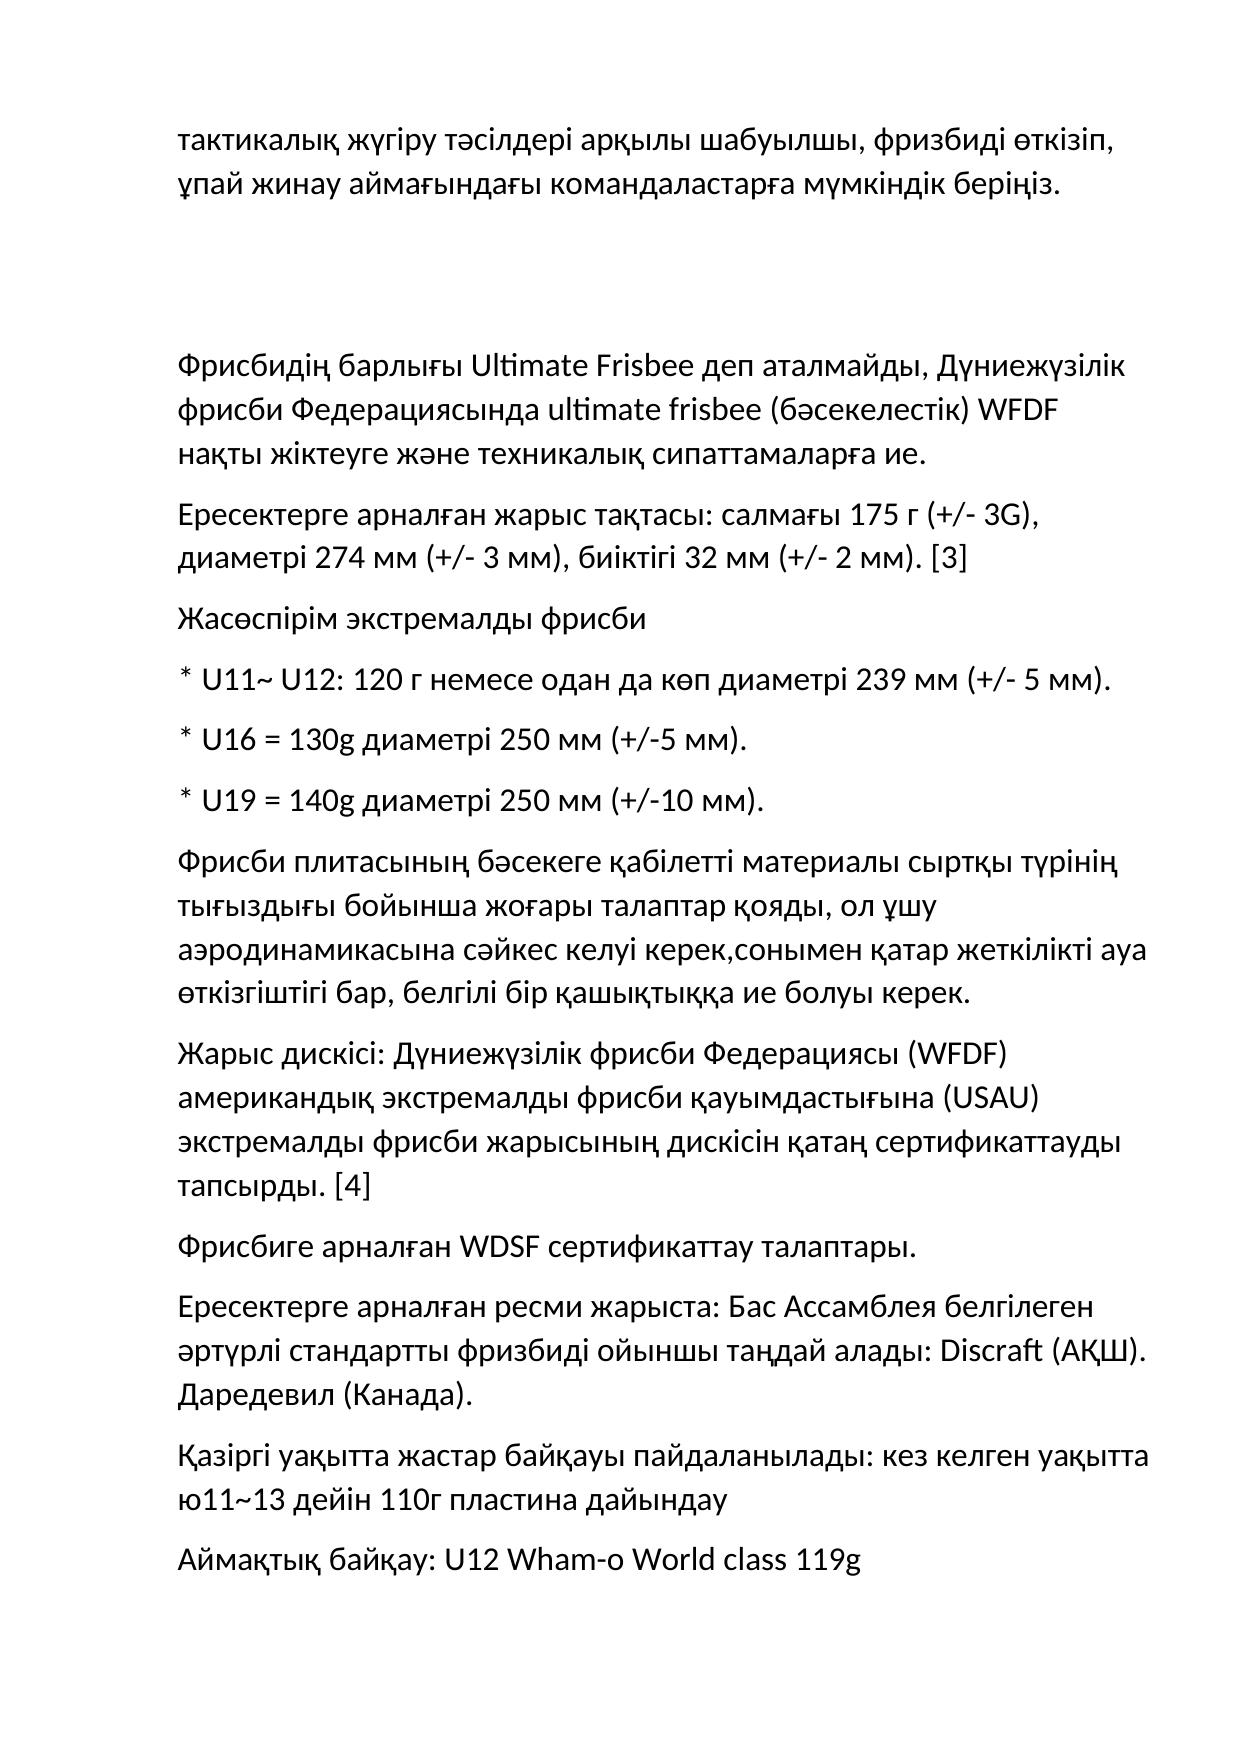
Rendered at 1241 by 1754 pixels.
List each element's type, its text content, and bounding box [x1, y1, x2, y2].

text * U16 = 130g диаметрі 250 мм (+/-5 мм). [177, 718, 1152, 759]
text Фрисбидің барлығы Ultimate Frisbee деп аталмайды, Дүниежүзілік фрисби Федерациясында ultimate frisbee (бәсекелестік) WFDF нақты жіктеуге және техникалық сипаттамаларға ие. [177, 344, 1152, 473]
text * U19 = 140g диаметрі 250 мм (+/-10 мм). [177, 779, 1152, 820]
text Фрисби плитасының бәсекеге қабілетті материалы сыртқы түрінің тығыздығы бойынша жоғары талаптар қояды, ол ұшу аэродинамикасына сәйкес келуі керек,сонымен қатар жеткілікті ауа өткізгіштігі бар, белгілі бір қашықтыққа ие болуы керек. [177, 839, 1152, 1012]
text Жарыс дискісі: Дүниежүзілік фрисби Федерациясы (WFDF) американдық экстремалды фрисби қауымдастығына (USAU) экстремалды фрисби жарысының дискісін қатаң сертификаттауды тапсырды. [4] [177, 1032, 1152, 1205]
text Жасөспірім экстремалды фрисби [177, 597, 1152, 638]
text * U11~ U12: 120 г немесе одан да көп диаметрі 239 мм (+/- 5 мм). [177, 658, 1152, 698]
text Қазіргі уақытта жастар байқауы пайдаланылады: кез келген уақытта ю11~13 дейін 110г пластина дайындау [177, 1434, 1152, 1518]
text Аймақтық байқау: U12 Wham-o World class 119g [177, 1538, 1152, 1579]
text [177, 118, 1152, 203]
text Ересектерге арналған ресми жарыста: Бас Ассамблея белгілеген әртүрлі стандартты фризбиді ойыншы таңдай алады: Discraft (АҚШ). Даредевил (Канада). [177, 1285, 1152, 1414]
text Ересектерге арналған жарыс тақтасы: салмағы 175 г (+/- 3G), диаметрі 274 мм (+/- 3 мм), биіктігі 32 мм (+/- 2 мм). [3] [177, 492, 1152, 577]
text Фрисбиге арналған WDSF сертификаттау талаптары. [177, 1224, 1152, 1265]
